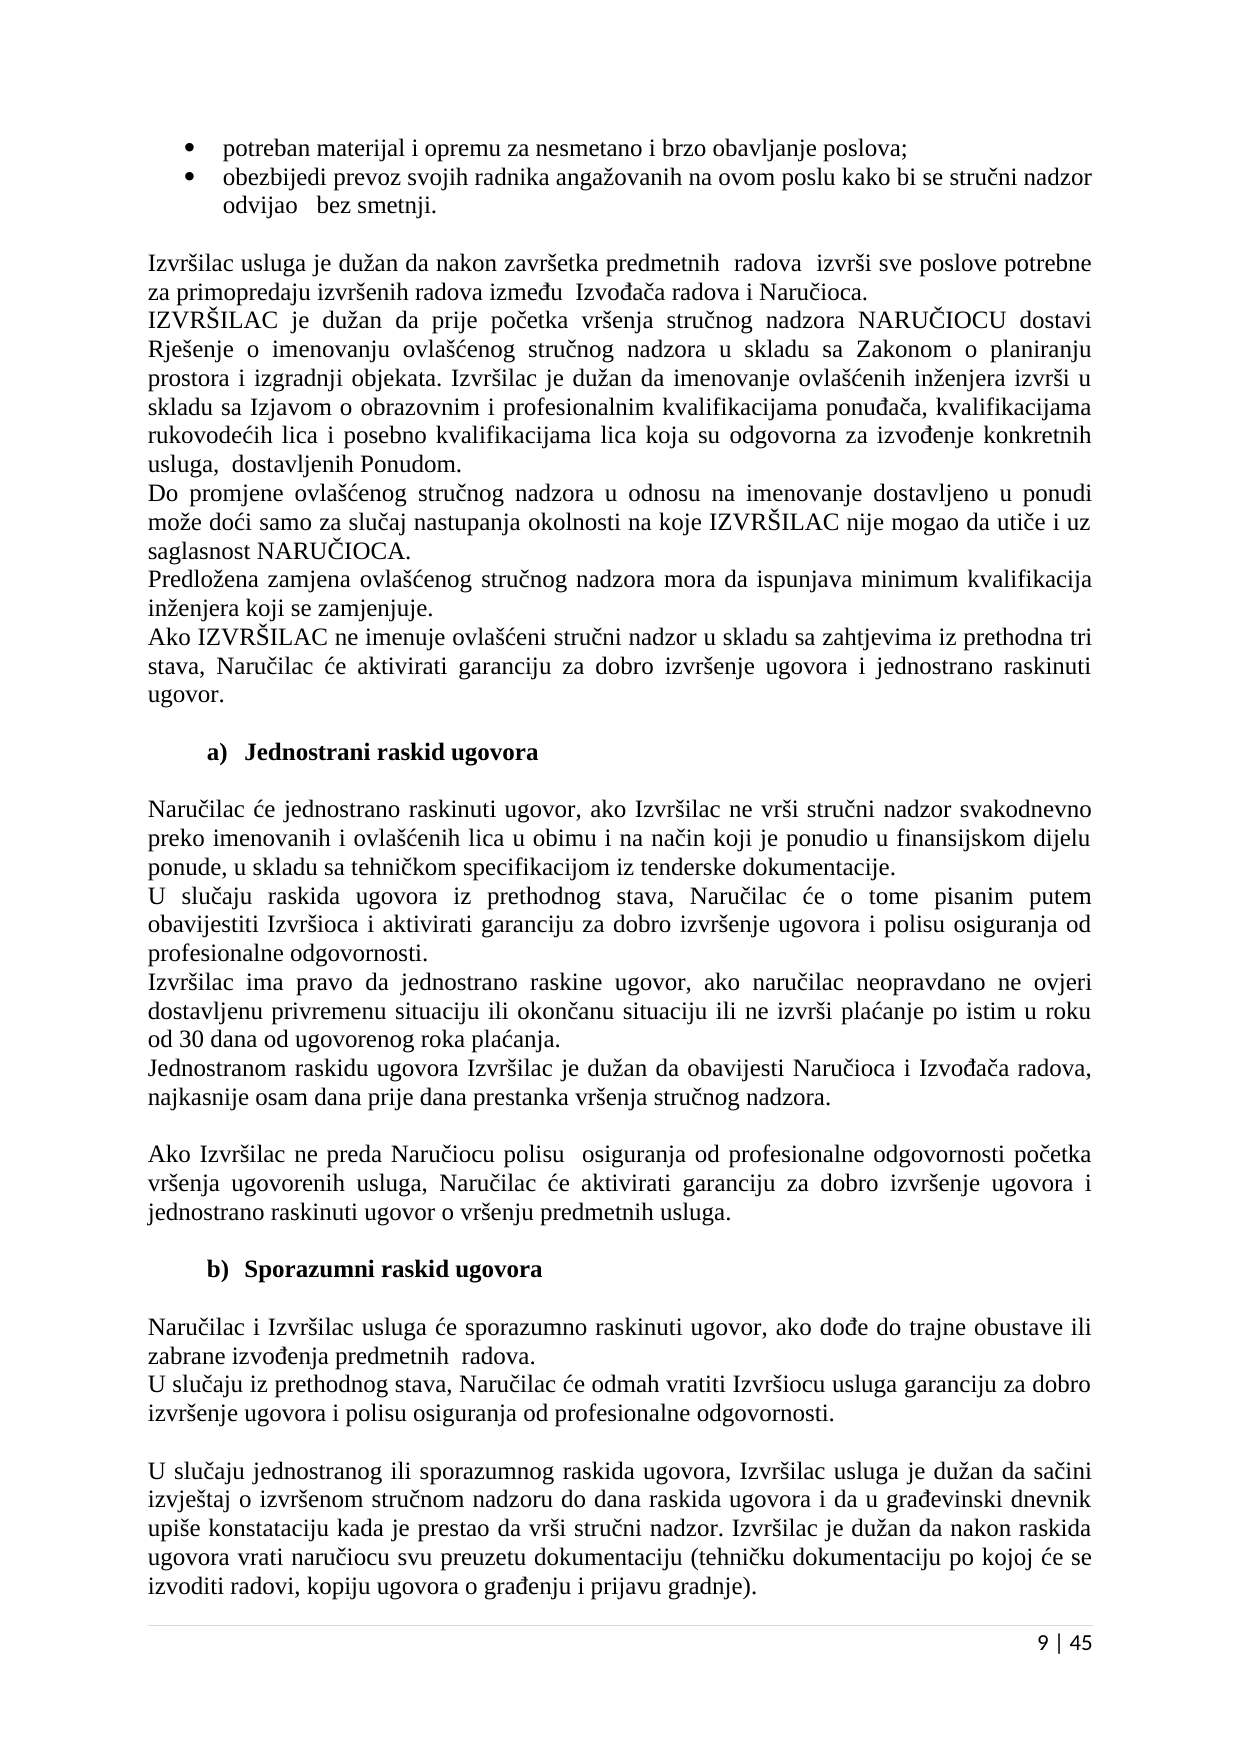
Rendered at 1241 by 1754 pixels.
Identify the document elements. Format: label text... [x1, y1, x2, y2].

text Naručilac i Izvršilac usluga će sporazumno raskinuti ugovor, ako dođe do trajne obustave ili zabrane izvođenja predmetnih radova. [148, 1312, 1093, 1369]
text U slučaju jednostranog ili sporazumnog raskida ugovora, Izvršilac usluga je dužan da sačini izvještaj o izvršenom stručnom nadzoru do dana raskida ugovora i da u građevinski dnevnik upiše konstataciju kada je prestao da vrši stručni nadzor. Izvršilac je dužan da nakon raskida ugovora vrati naručiocu svu preuzetu dokumentaciju (tehničku dokumentaciju po kojoj će se izvoditi radovi, kopiju ugovora o građenju i prijavu gradnje). [148, 1456, 1093, 1599]
text Ako IZVRŠILAC ne imenuje ovlašćeni stručni nadzor u skladu sa zahtjevima iz prethodna tri stava, Naručilac će aktivirati garanciju za dobro izvršenje ugovora i jednostrano raskinuti ugovor. [148, 622, 1093, 708]
text IZVRŠILAC je dužan da prije početka vršenja stručnog nadzora NARUČIOCU dostavi Rješenje o imenovanju ovlašćenog stručnog nadzora u skladu sa Zakonom o planiranju prostora i izgradnji objekata. Izvršilac je dužan da imenovanje ovlašćenih inženjera izvrši u skladu sa Izjavom o obrazovnim i profesionalnim kvalifikacijama ponuđača, kvalifikacijama rukovodećih lica i posebno kvalifikacijama lica koja su odgovorna za izvođenje konkretnih usluga, dostavljenih Ponudom. [148, 305, 1093, 478]
list potreban materijal i opremu za nesmetano i brzo obavljanje poslova; [185, 133, 1093, 162]
list obezbijedi prevoz svojih radnika angažovanih na ovom poslu kako bi se stručni nadzor odvijao bez smetnji. [185, 162, 1093, 219]
list Sporazumni raskid ugovora [207, 1254, 1093, 1283]
text Naručilac će jednostrano raskinuti ugovor, ako Izvršilac ne vrši stručni nadzor svakodnevno preko imenovanih i ovlašćenih lica u obimu i na način koji je ponudio u finansijskom dijelu ponude, u skladu sa tehničkom specifikacijom iz tenderske dokumentacije. [148, 794, 1093, 881]
text U slučaju raskida ugovora iz prethodnog stava, Naručilac će o tome pisanim putem obavijestiti Izvršioca i aktivirati garanciju za dobro izvršenje ugovora i polisu osiguranja od profesionalne odgovornosti. [148, 881, 1093, 967]
text Izvršilac ima pravo da jednostrano raskine ugovor, ako naručilac neopravdano ne ovjeri dostavljenu privremenu situaciju ili okončanu situaciju ili ne izvrši plaćanje po istim u roku od 30 dana od ugovorenog roka plaćanja. [148, 967, 1093, 1053]
text Predložena zamjena ovlašćenog stručnog nadzora mora da ispunjava minimum kvalifikacija inženjera koji se zamjenjuje. [148, 564, 1093, 622]
text Izvršilac usluga je dužan da nakon završetka predmetnih radova izvrši sve poslove potrebne za primopredaju izvršenih radova između Izvođača radova i Naručioca. [148, 248, 1093, 305]
list Jednostrani raskid ugovora [207, 737, 1093, 766]
text Ako Izvršilac ne preda Naručiocu polisu osiguranja od profesionalne odgovornosti početka vršenja ugovorenih usluga, Naručilac će aktivirati garanciju za dobro izvršenje ugovora i jednostrano raskinuti ugovor o vršenju predmetnih usluga. [148, 1139, 1093, 1226]
text U slučaju iz prethodnog stava, Naručilac će odmah vratiti Izvršiocu usluga garanciju za dobro izvršenje ugovora i polisu osiguranja od profesionalne odgovornosti. [148, 1369, 1093, 1427]
text Jednostranom raskidu ugovora Izvršilac je dužan da obavijesti Naručioca i Izvođača radova, najkasnije osam dana prije dana prestanka vršenja stručnog nadzora. [148, 1053, 1093, 1111]
text Do promjene ovlašćenog stručnog nadzora u odnosu na imenovanje dostavljeno u ponudi može doći samo za slučaj nastupanja okolnosti na koje IZVRŠILAC nije mogao da utiče i uz saglasnost NARUČIOCA. [148, 478, 1093, 564]
